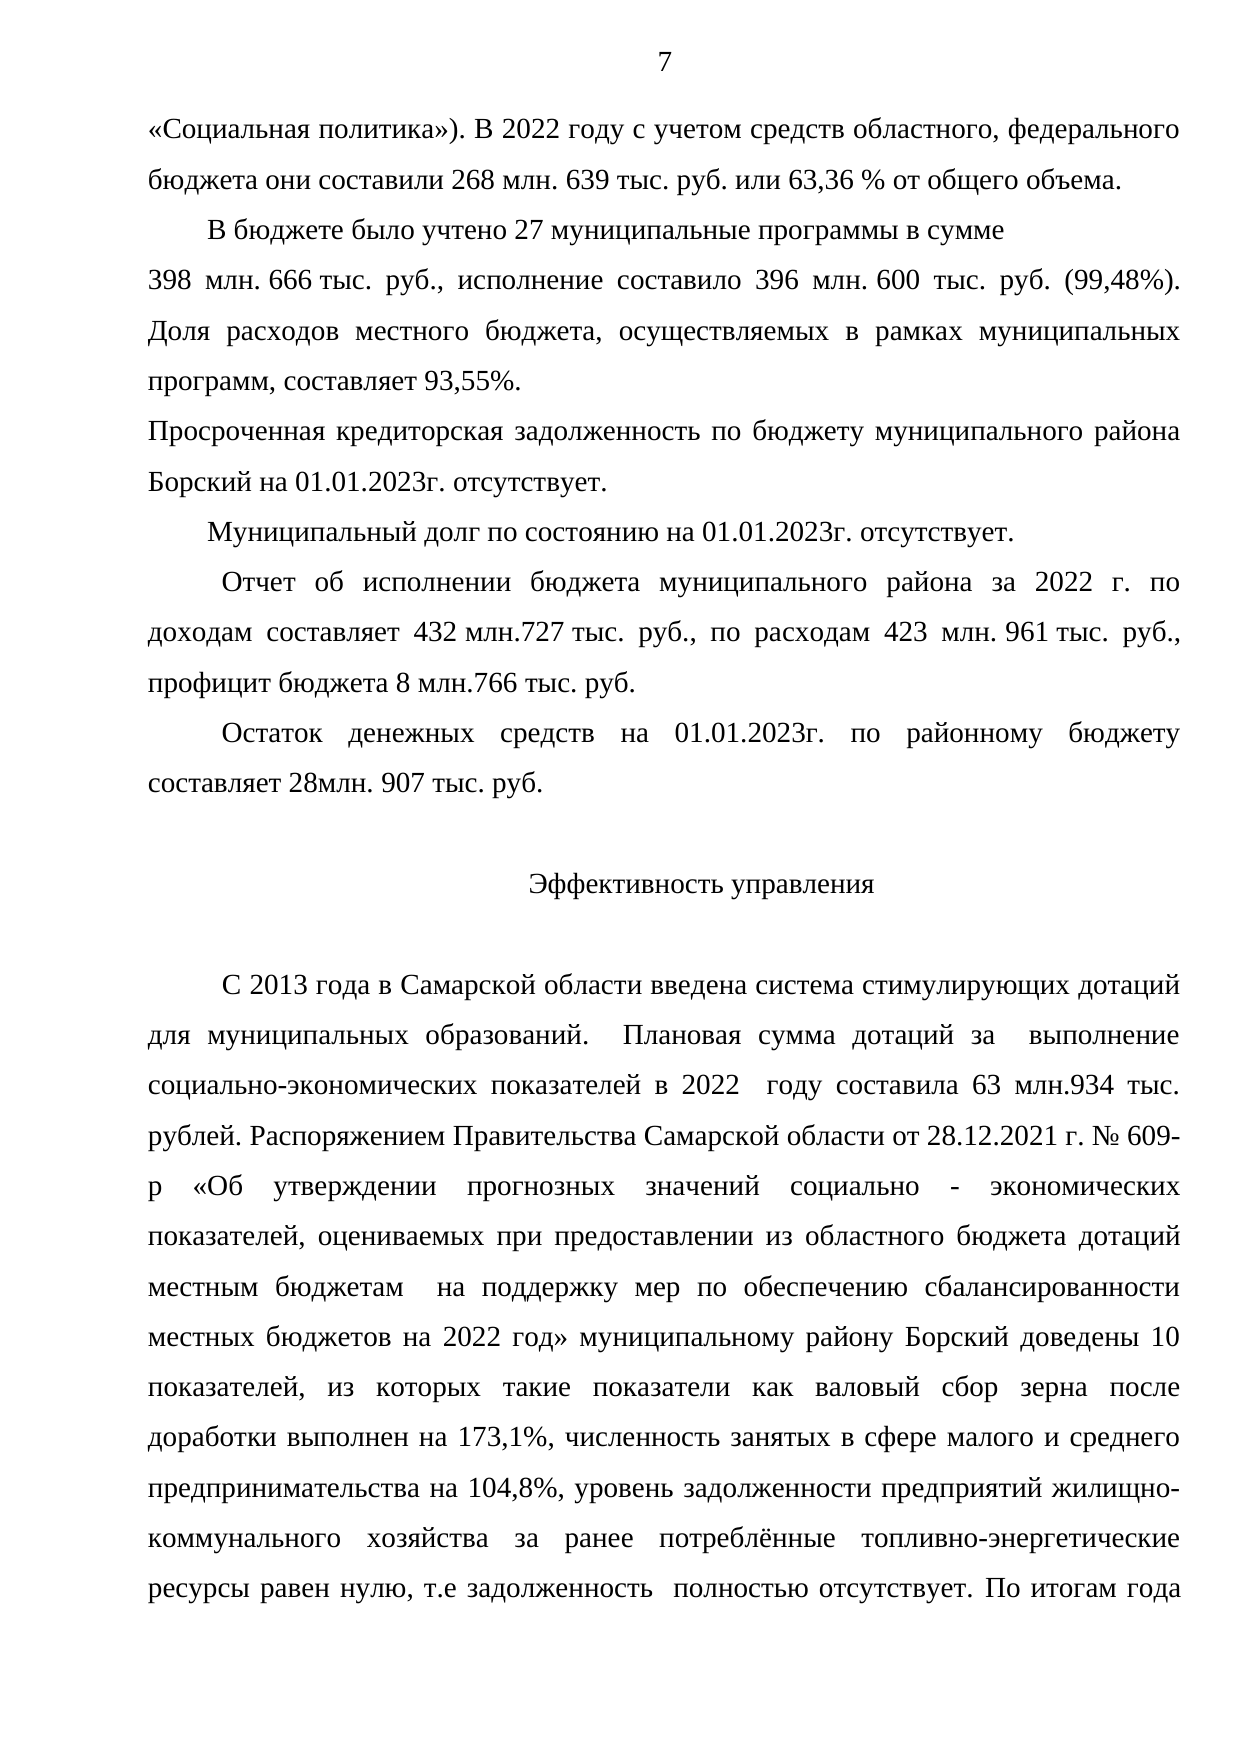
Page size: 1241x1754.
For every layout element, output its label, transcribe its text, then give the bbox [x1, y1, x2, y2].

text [148, 111, 1181, 195]
text Отчет об исполнении бюджета муниципального района за 2022 г. по доходам составляет 432 млн.727 тыс. руб., по расходам 423 млн. 961 тыс. руб., профицит бюджета 8 млн.766 тыс. руб. [148, 564, 1181, 698]
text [148, 967, 1181, 1604]
text Муниципальный долг по состоянию на 01.01.2023г. отсутствует. [148, 514, 1181, 547]
text Просроченная кредиторская задолженность по бюджету муниципального района Борский на 01.01.2023г. отсутствует. [148, 413, 1181, 497]
text Эффективность управления [148, 866, 1181, 900]
text Остаток денежных средств на 01.01.2023г. по районному бюджету составляет 28млн. 907 тыс. руб. [148, 715, 1181, 799]
text В бюджете было учтено 27 муниципальные программы в сумме [148, 212, 1181, 246]
text 398 млн. 666 тыс. руб., исполнение составило 396 млн. 600 тыс. руб. (99,48%). Доля расходов местного бюджета, осуществляемых в рамках муниципальных программ, составляет 93,55%. [148, 262, 1181, 397]
